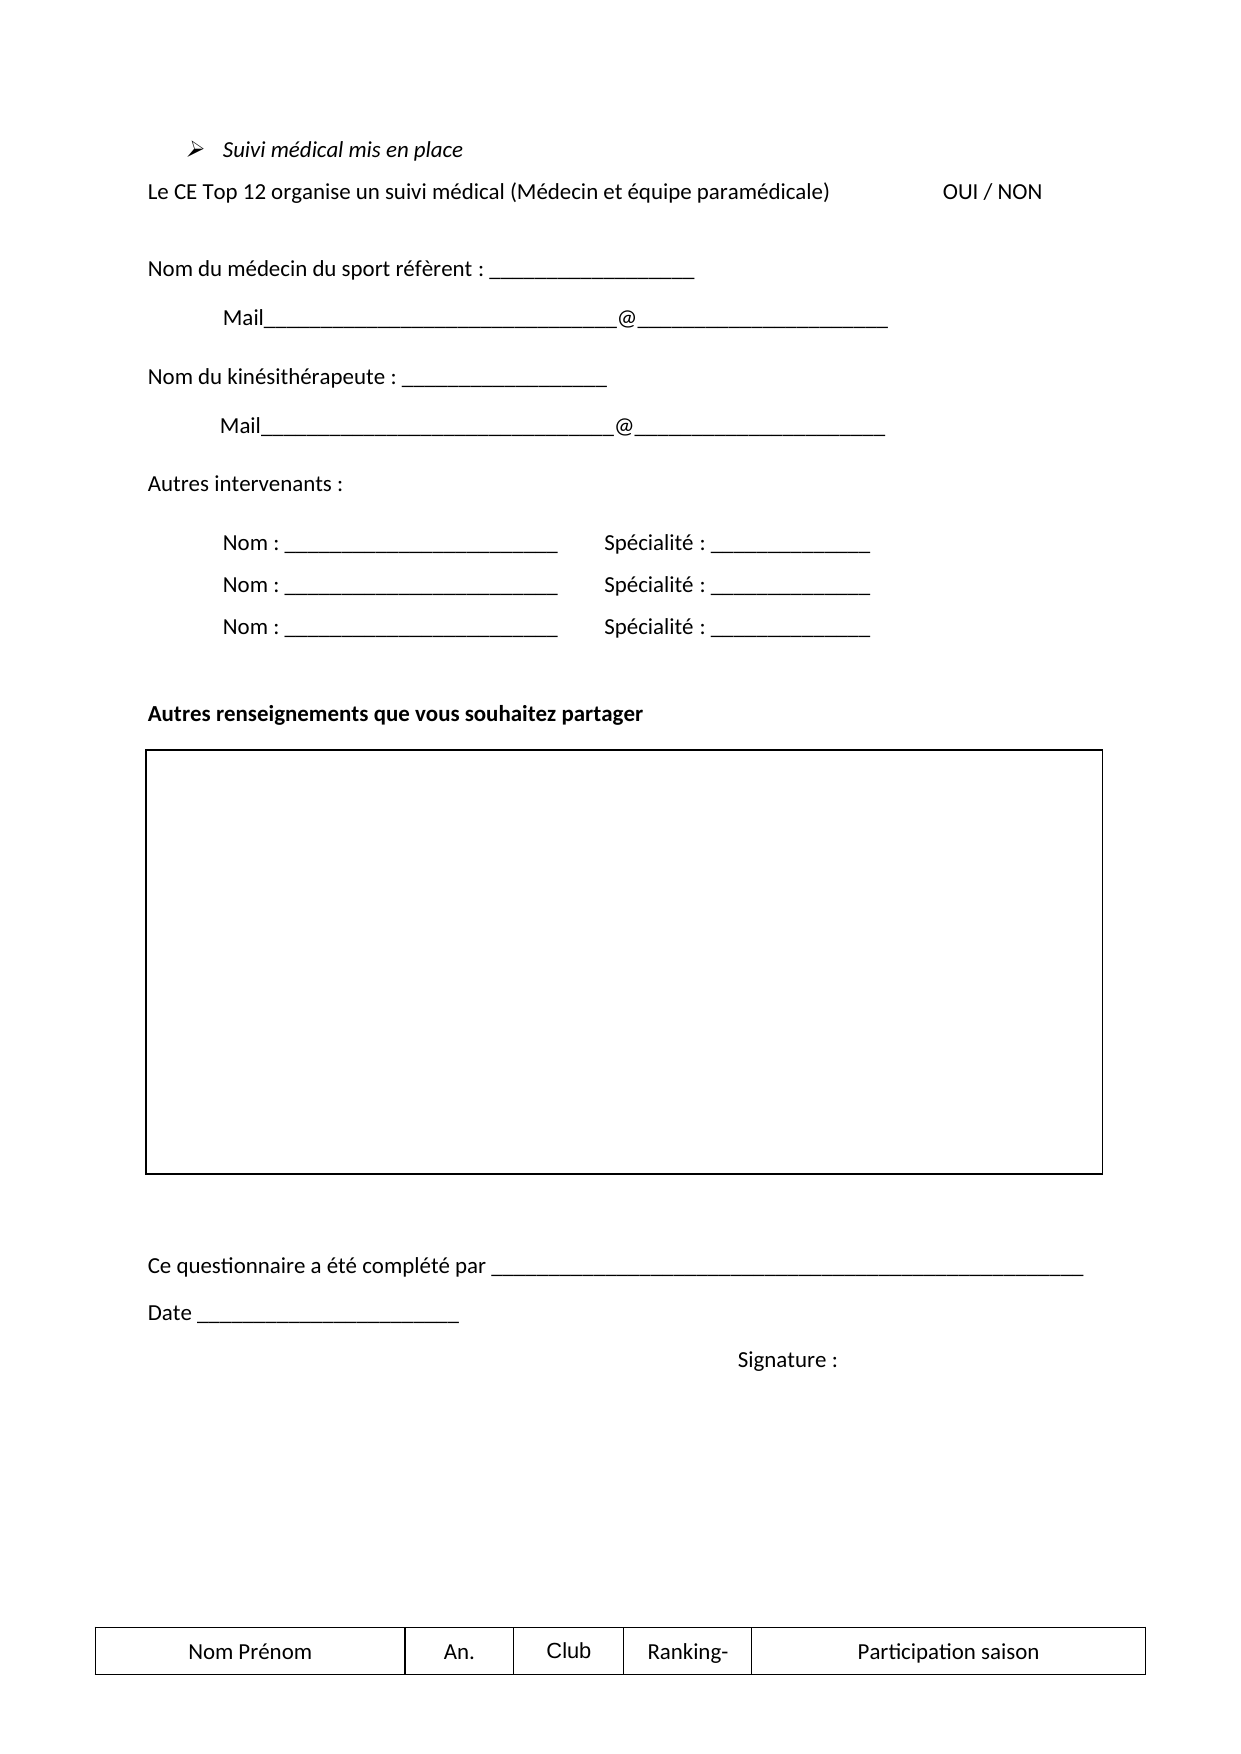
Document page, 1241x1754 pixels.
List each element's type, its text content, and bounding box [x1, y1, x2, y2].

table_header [752, 1628, 1145, 1674]
table_header Nom Prénom [96, 1628, 404, 1674]
list Nom : ________________________ Spécialité : ______________ [223, 612, 1093, 640]
text Autres renseignements que vous souhaitez partager [148, 699, 1093, 727]
table_header Ranking-list [624, 1628, 751, 1674]
list Mail_______________________________@______________________ [223, 303, 1093, 331]
list Le CE Top 12 organise un suivi médical (Médecin et équipe paramédicale) OUI / NON [148, 177, 1093, 206]
list Nom : ________________________ Spécialité : ______________ [223, 570, 1093, 598]
list Suivi médical mis en place [185, 136, 1093, 163]
text Nom du médecin du sport réfèrent : __________________ [148, 254, 1093, 283]
text Mail_______________________________@______________________ [148, 411, 1093, 439]
text Autres intervenants : [148, 469, 1093, 498]
text Ce questionnaire a été complété par ____________________________________________________ [148, 1252, 1093, 1279]
list Nom : ________________________ Spécialité : ______________ [223, 528, 1093, 556]
table_header An. D’âge [406, 1628, 513, 1674]
text Signature : [148, 1345, 1093, 1373]
text Nom du kinésithérapeute : __________________ [148, 362, 1093, 390]
text Date _______________________ [148, 1298, 1093, 1326]
table_header Club [514, 1628, 623, 1674]
